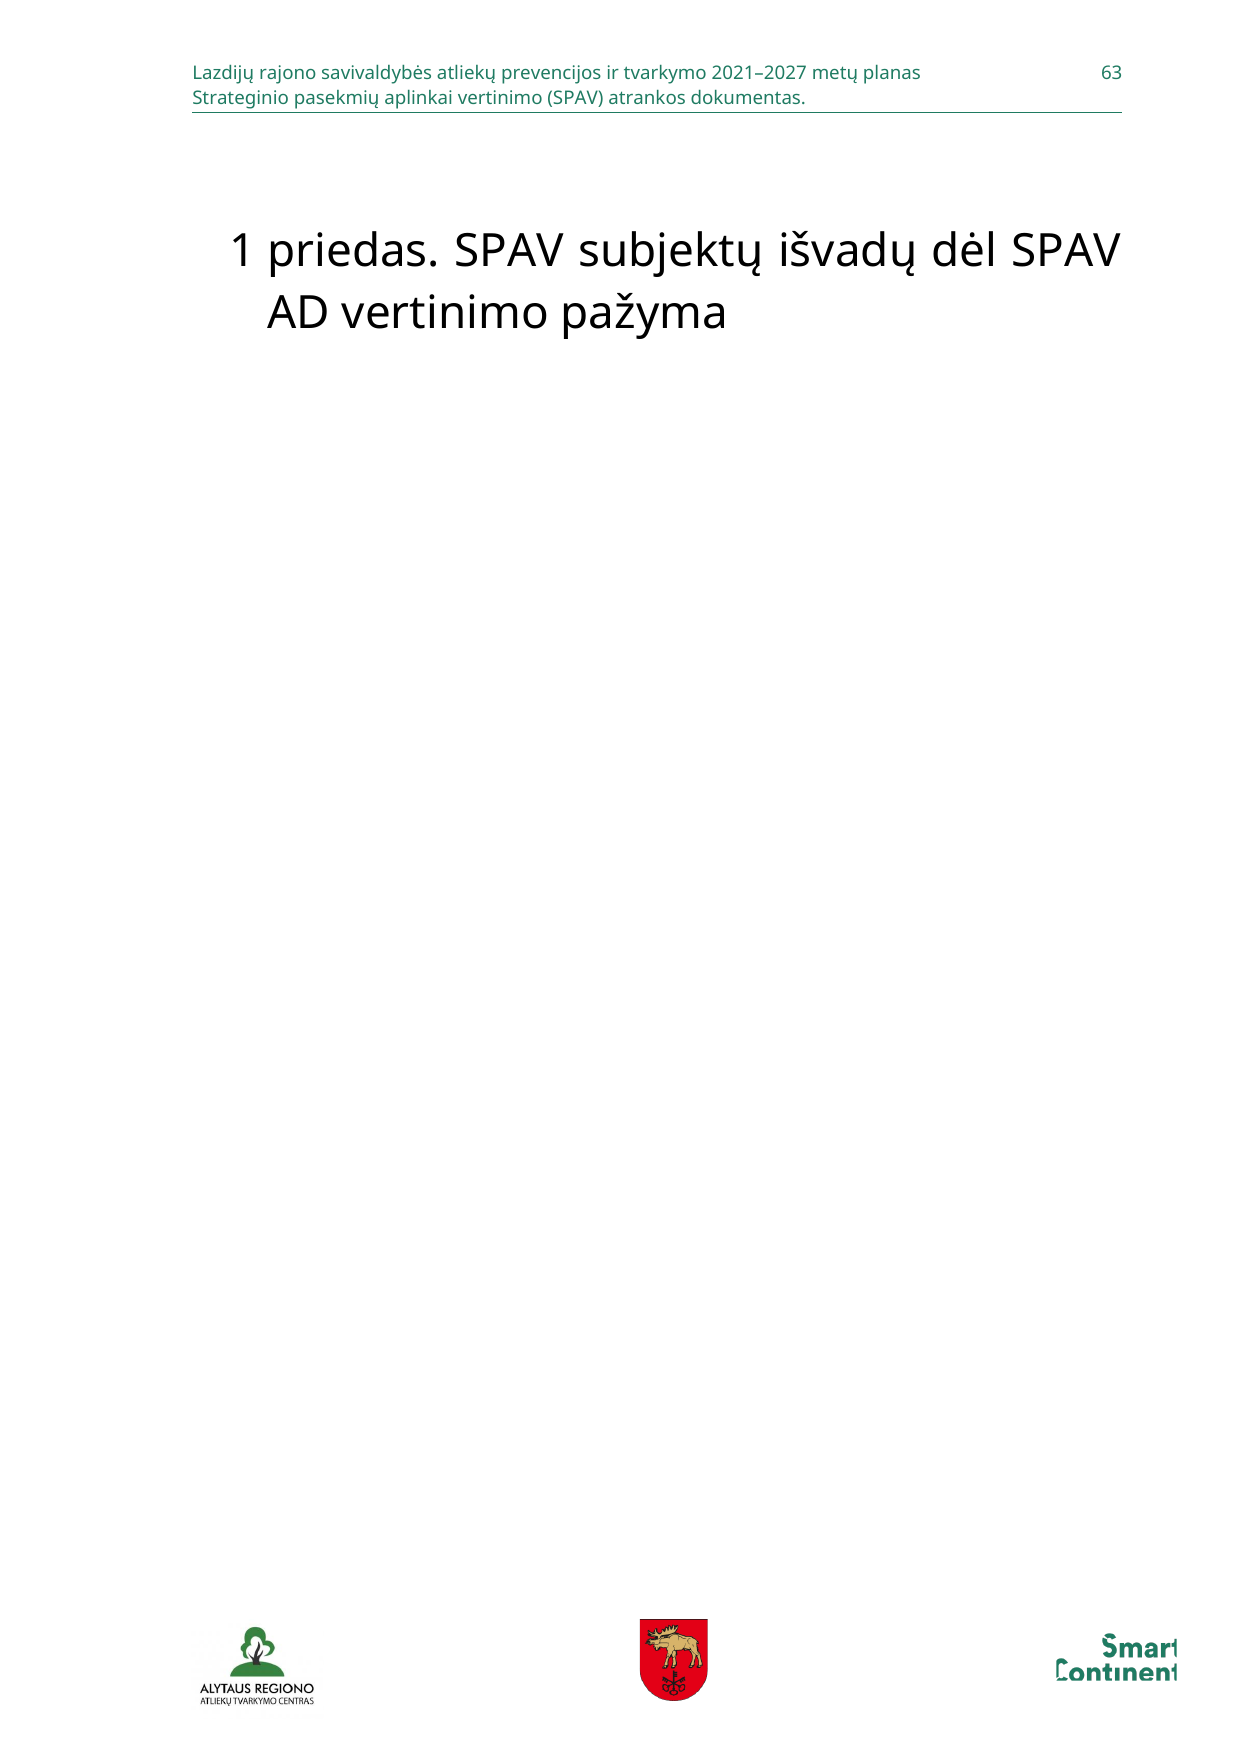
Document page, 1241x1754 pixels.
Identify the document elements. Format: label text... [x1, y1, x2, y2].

picture [1054, 1633, 1177, 1681]
picture [191, 1619, 325, 1719]
picture [639, 1619, 708, 1701]
subtitle priedas. SPAV subjektų išvadų dėl SPAV AD vertinimo pažyma [229, 217, 1122, 342]
